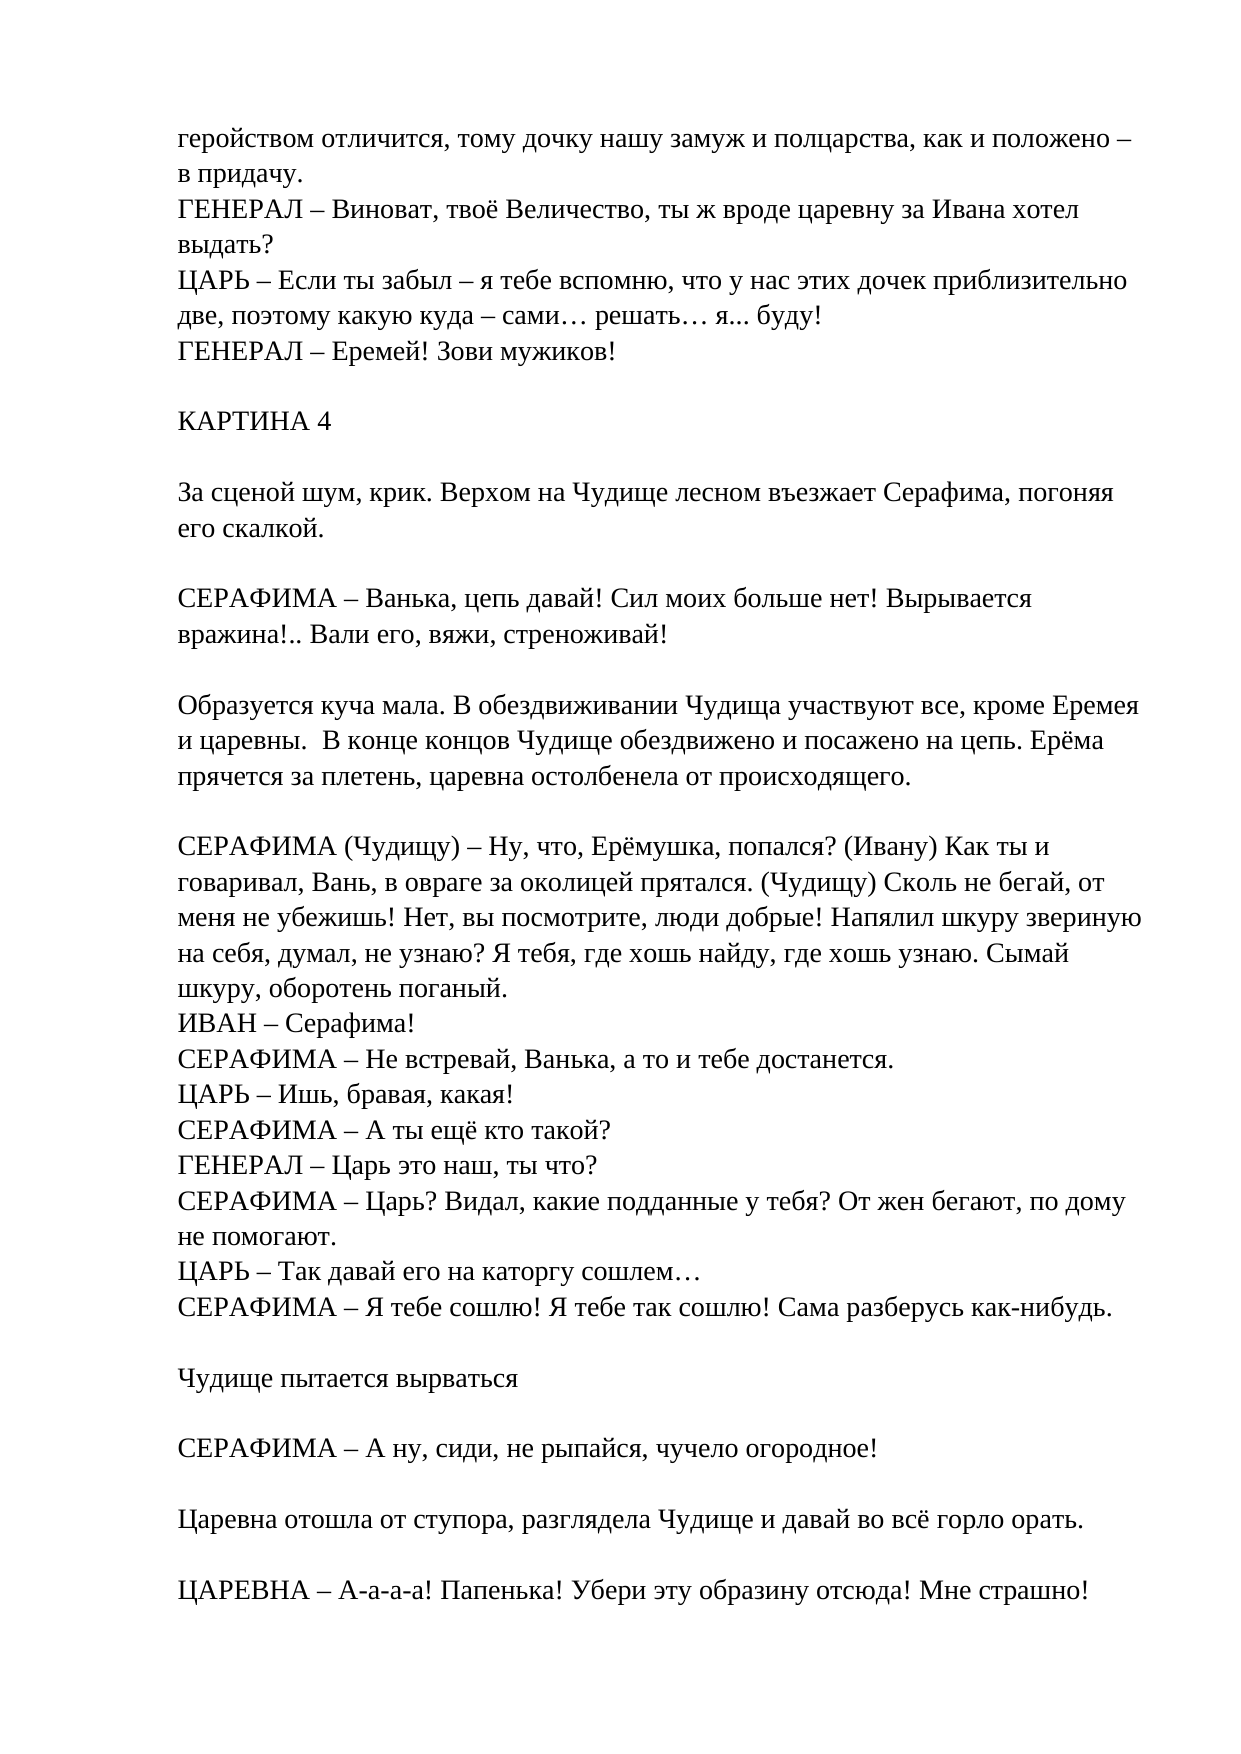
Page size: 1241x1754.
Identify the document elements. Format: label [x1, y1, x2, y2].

text [177, 118, 1152, 1606]
